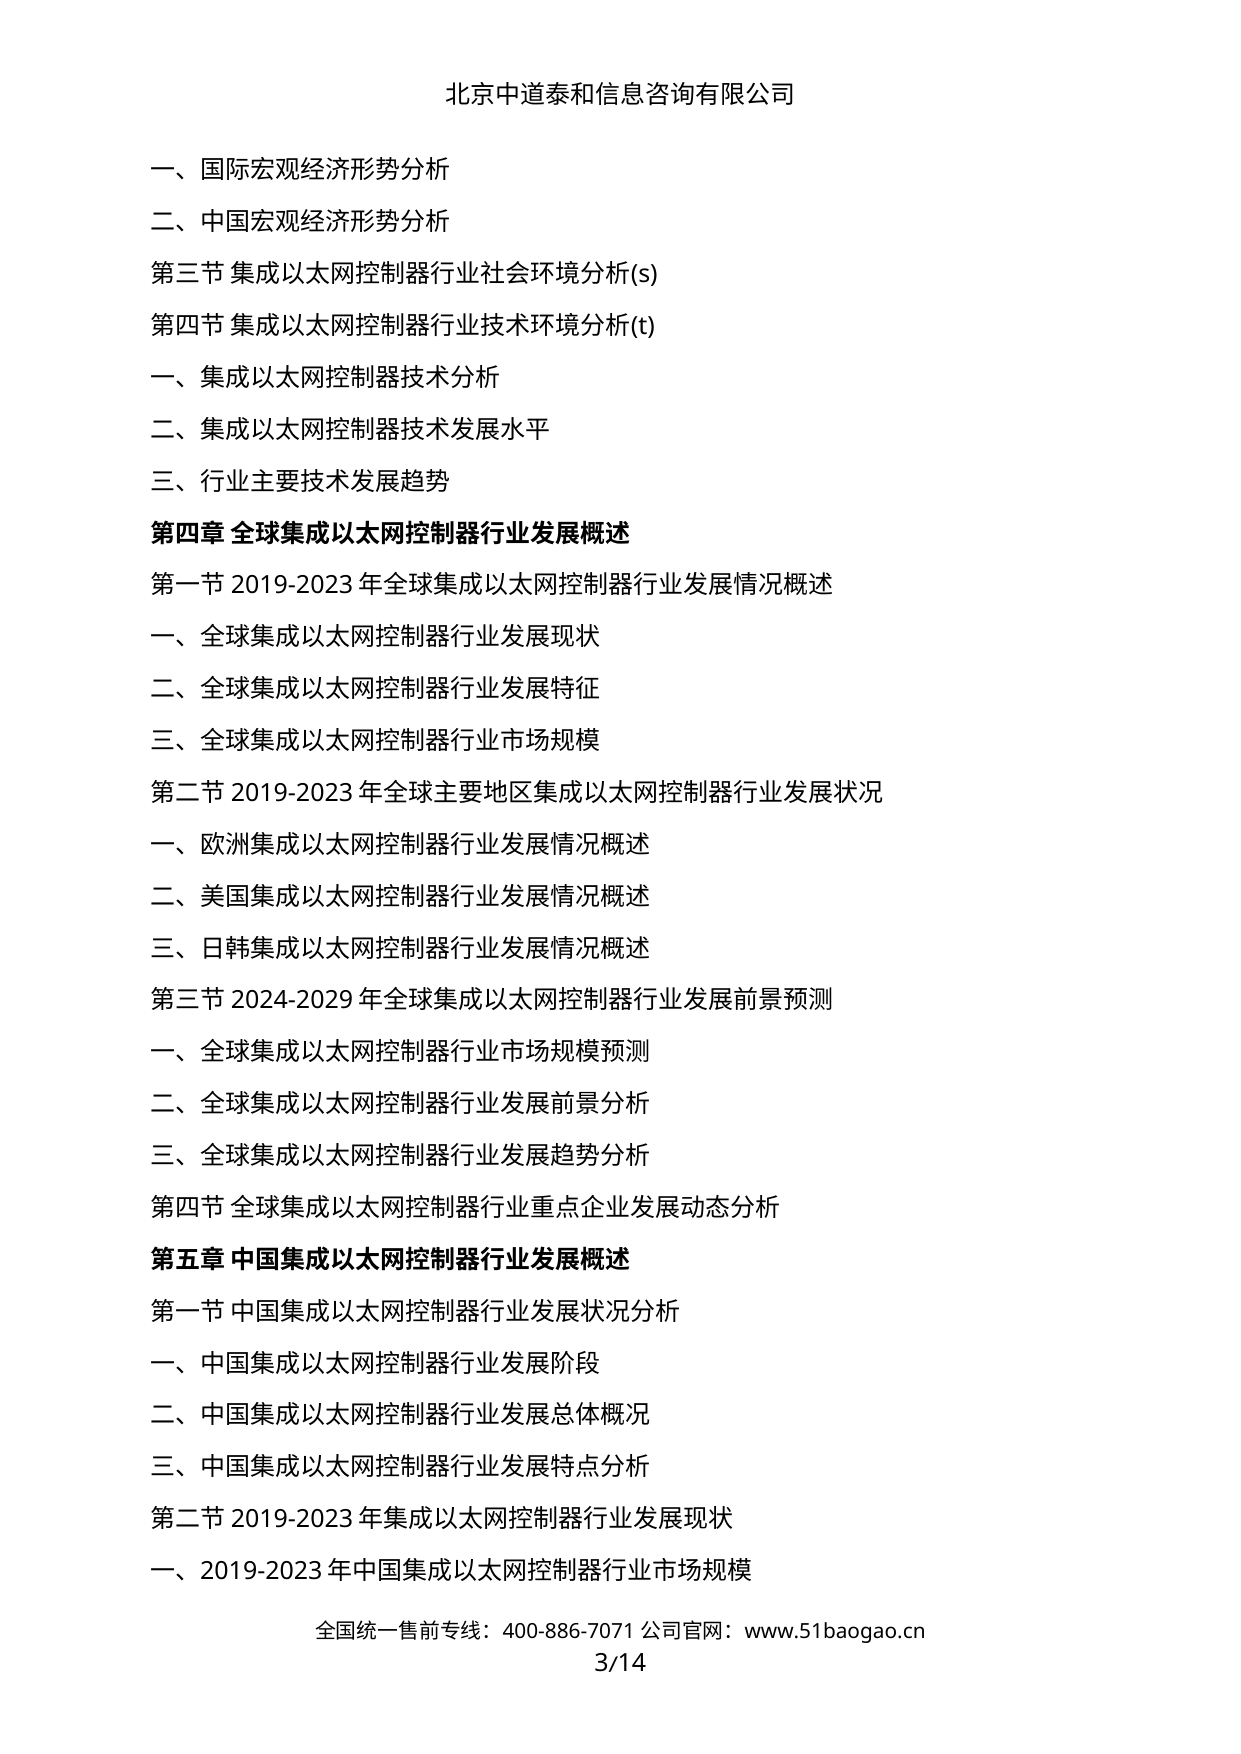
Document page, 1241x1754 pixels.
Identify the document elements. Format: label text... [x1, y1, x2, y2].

text 第三节 2024-2029年全球集成以太网控制器行业发展前景预测 [150, 980, 1090, 1016]
text 第一节 中国集成以太网控制器行业发展状况分析 [150, 1291, 1090, 1327]
text 三、全球集成以太网控制器行业发展趋势分析 [150, 1136, 1090, 1172]
text 第二节 2019-2023年集成以太网控制器行业发展现状 [150, 1499, 1090, 1535]
text 第二节 2019-2023年全球主要地区集成以太网控制器行业发展状况 [150, 772, 1090, 809]
text 一、欧洲集成以太网控制器行业发展情况概述 [150, 824, 1090, 861]
text 二、中国宏观经济形势分析 [150, 202, 1090, 238]
text 第一节 2019-2023年全球集成以太网控制器行业发展情况概述 [150, 565, 1090, 601]
text 一、全球集成以太网控制器行业市场规模预测 [150, 1032, 1090, 1068]
text 二、中国集成以太网控制器行业发展总体概况 [150, 1395, 1090, 1431]
text 二、集成以太网控制器技术发展水平 [150, 409, 1090, 446]
text 三、全球集成以太网控制器行业市场规模 [150, 721, 1090, 757]
text 一、国际宏观经济形势分析 [150, 150, 1090, 186]
text 一、中国集成以太网控制器行业发展阶段 [150, 1343, 1090, 1379]
text 二、美国集成以太网控制器行业发展情况概述 [150, 876, 1090, 912]
text 三、中国集成以太网控制器行业发展特点分析 [150, 1447, 1090, 1483]
text 第五章 中国集成以太网控制器行业发展概述 [150, 1239, 1090, 1276]
text 三、行业主要技术发展趋势 [150, 461, 1090, 497]
text 三、日韩集成以太网控制器行业发展情况概述 [150, 928, 1090, 964]
text 一、全球集成以太网控制器行业发展现状 [150, 617, 1090, 653]
text 第三节 集成以太网控制器行业社会环境分析(s) [150, 254, 1090, 290]
text 二、全球集成以太网控制器行业发展前景分析 [150, 1084, 1090, 1120]
text 二、全球集成以太网控制器行业发展特征 [150, 669, 1090, 705]
text 第四节 集成以太网控制器行业技术环境分析(t) [150, 306, 1090, 342]
text 一、集成以太网控制器技术分析 [150, 357, 1090, 394]
text 第四章 全球集成以太网控制器行业发展概述 [150, 513, 1090, 549]
text 一、2019-2023年中国集成以太网控制器行业市场规模 [150, 1551, 1090, 1587]
text 第四节 全球集成以太网控制器行业重点企业发展动态分析 [150, 1187, 1090, 1224]
